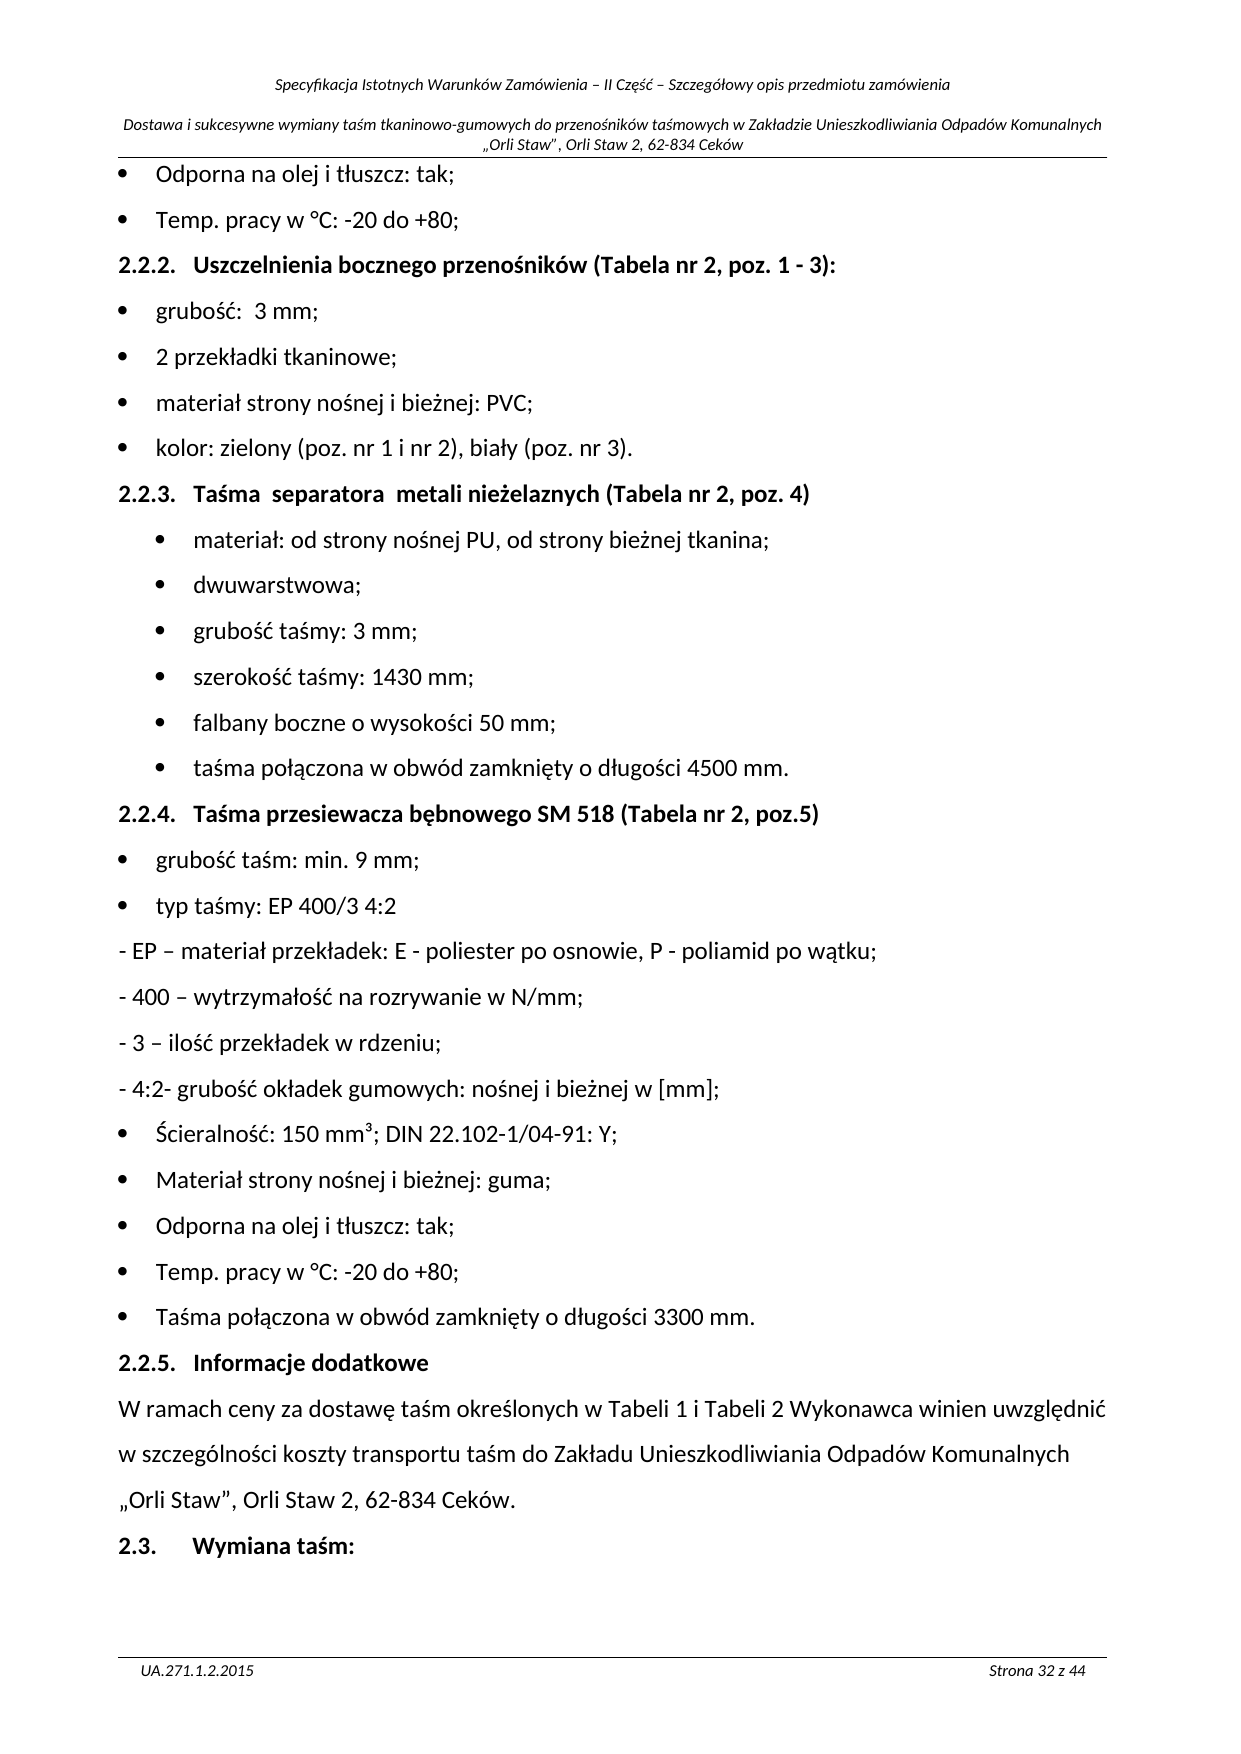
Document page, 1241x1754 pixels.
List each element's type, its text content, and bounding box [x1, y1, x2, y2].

text - EP – materiał przekładek: E - poliester po osnowie, P - poliamid po wątku; [118, 936, 1107, 966]
list Wymiana taśm: [118, 1530, 1107, 1561]
list Odporna na olej i tłuszcz: tak; [118, 1210, 1107, 1240]
list Materiał strony nośnej i bieżnej: guma; [118, 1164, 1107, 1195]
list taśma połączona w obwód zamknięty o długości 4500 mm. [156, 753, 1107, 783]
list Temp. pracy w °C: -20 do +80; [118, 1256, 1107, 1286]
list Taśma przesiewacza bębnowego SM 518 (Tabela nr 2, poz.5) [118, 798, 1107, 829]
list typ taśmy: EP 400/3 4:2 [118, 890, 1107, 920]
text W ramach ceny za dostawę taśm określonych w Tabeli 1 i Tabeli 2 Wykonawca winien uwzględnić w szczególności koszty transportu taśm do Zakładu Unieszkodliwiania Odpadów Komunalnych „Orli Staw”, Orli Staw 2, 62-834 Ceków. [118, 1393, 1107, 1515]
list Ścieralność: 150 mm³; DIN 22.102-1/04-91: Y; [118, 1118, 1107, 1149]
list szerokość taśmy: 1430 mm; [156, 661, 1107, 692]
text - 400 – wytrzymałość na rozrywanie w N/mm; [118, 981, 1107, 1012]
list Taśma połączona w obwód zamknięty o długości 3300 mm. [118, 1301, 1107, 1332]
list Informacje dodatkowe [118, 1347, 1107, 1378]
list grubość: 3 mm; [118, 295, 1107, 326]
text - 3 – ilość przekładek w rdzeniu; [118, 1027, 1107, 1057]
list 2 przekładki tkaninowe; [118, 341, 1107, 372]
list kolor: zielony (poz. nr 1 i nr 2), biały (poz. nr 3). [118, 432, 1107, 463]
list grubość taśmy: 3 mm; [156, 615, 1107, 646]
list materiał: od strony nośnej PU, od strony bieżnej tkanina; [156, 524, 1107, 554]
list dwuwarstwowa; [156, 570, 1107, 600]
list Uszczelnienia bocznego przenośników (Tabela nr 2, poz. 1 - 3): [118, 249, 1107, 280]
text - 4:2- grubość okładek gumowych: nośnej i bieżnej w [mm]; [118, 1073, 1107, 1103]
list Temp. pracy w °C: -20 do +80; [118, 204, 1107, 234]
list Odporna na olej i tłuszcz: tak; [118, 158, 1107, 189]
list Taśma separatora metali nieżelaznych (Tabela nr 2, poz. 4) [118, 478, 1107, 509]
list grubość taśm: min. 9 mm; [118, 844, 1107, 874]
list materiał strony nośnej i bieżnej: PVC; [118, 387, 1107, 417]
list falbany boczne o wysokości 50 mm; [156, 707, 1107, 737]
